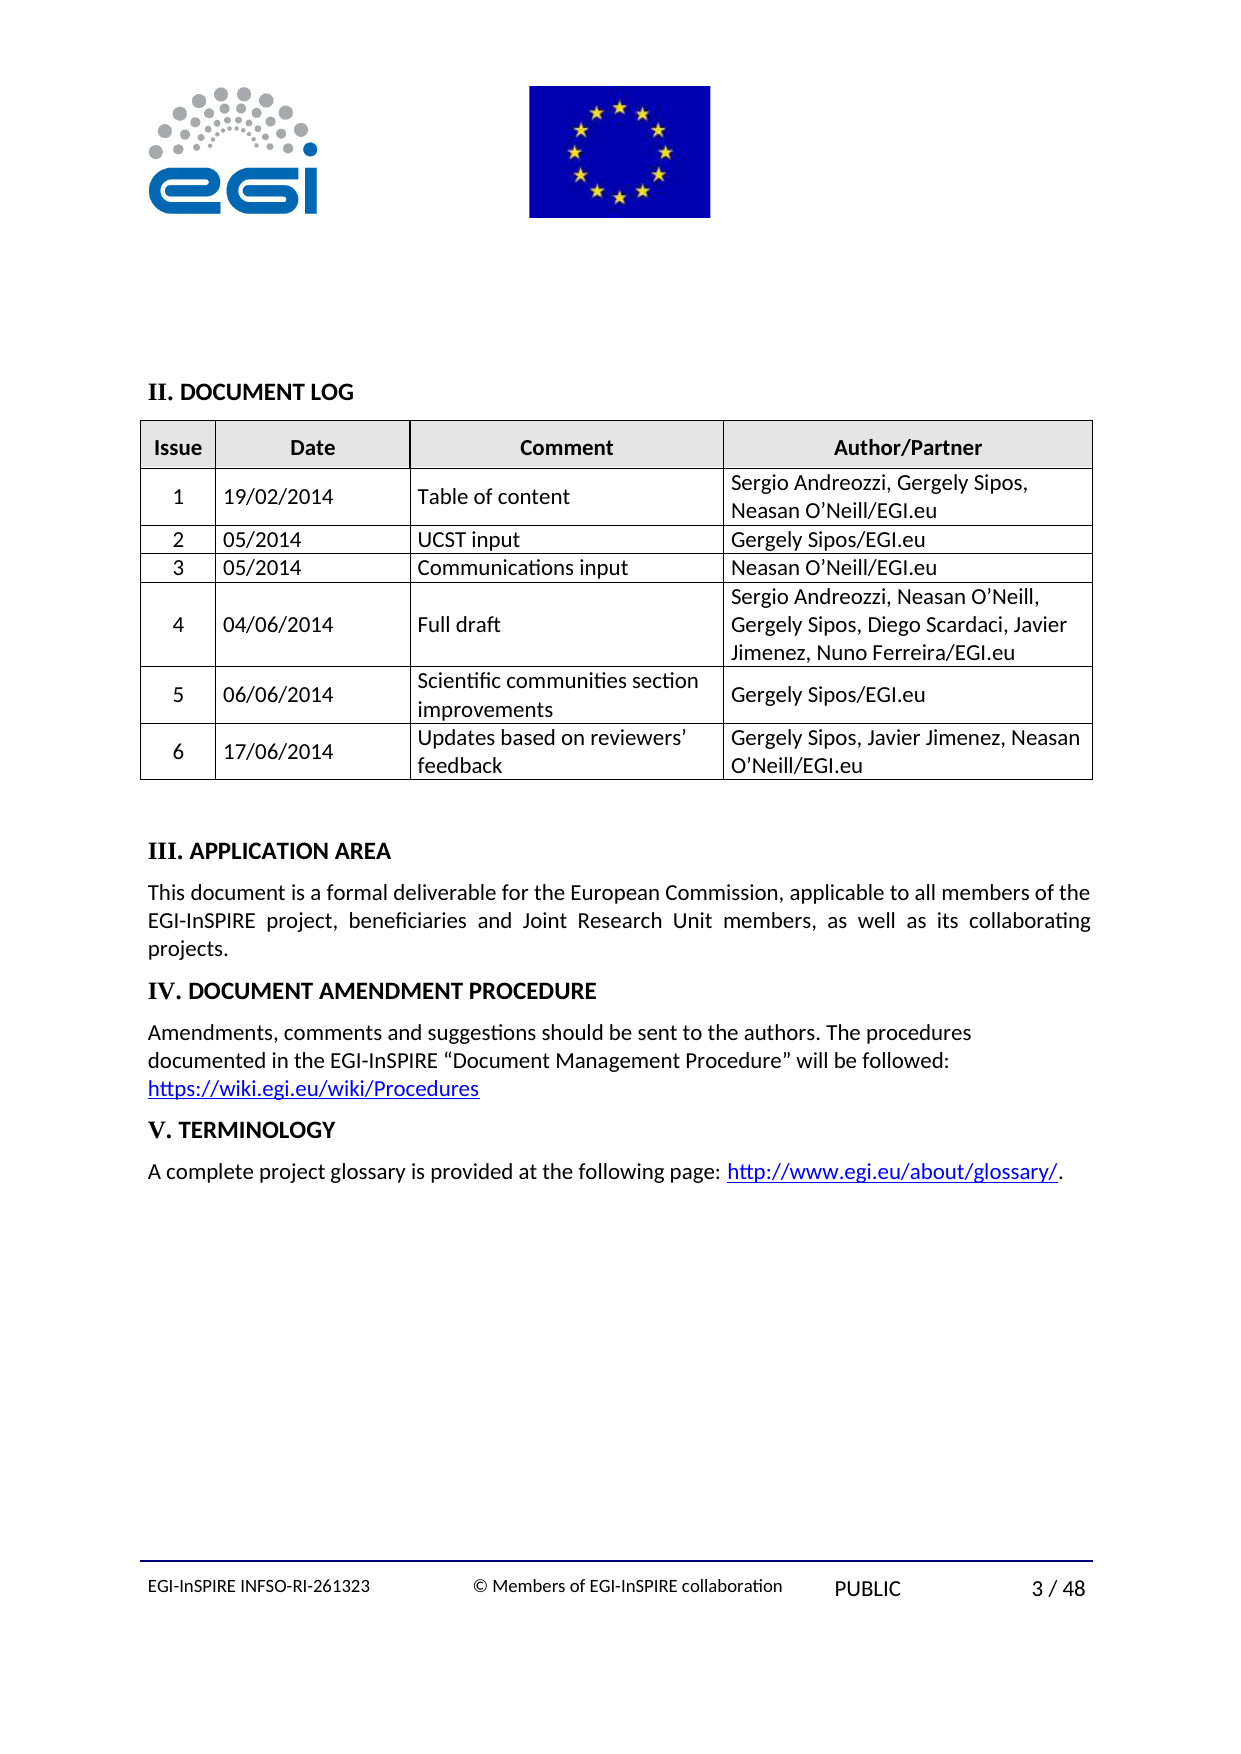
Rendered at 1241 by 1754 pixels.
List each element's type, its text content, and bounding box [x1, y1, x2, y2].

table_cell Full draft [411, 583, 723, 666]
table_cell Table of content [411, 469, 723, 524]
table_cell 17/06/2014 [216, 724, 410, 779]
picture [529, 86, 711, 218]
text Amendments, comments and suggestions should be sent to the authors. The procedures documented in the EGI-InSPIRE “Document Management Procedure” will be followed: https://wiki.egi.eu/wiki/Procedures [148, 1018, 1092, 1102]
table_cell 5 [141, 667, 215, 723]
table_cell 04/06/2014 [216, 583, 410, 666]
table_header Author/Partner [724, 421, 1092, 467]
table_cell Sergio Andreozzi, Gergely Sipos, Neasan O’Neill/EGI.eu [724, 469, 1092, 524]
table_cell 1 [141, 469, 215, 524]
table_cell 19/02/2014 [216, 469, 410, 524]
table_cell Gergely Sipos/EGI.eu [724, 526, 1092, 553]
text Application area [148, 835, 1092, 866]
table_cell Sergio Andreozzi, Neasan O’Neill, Gergely Sipos, Diego Scardaci, Javier Jimenez, Nuno Ferreira/EGI.eu [724, 583, 1092, 666]
table_cell Gergely Sipos/EGI.eu [724, 667, 1092, 723]
text Document Log [148, 377, 1092, 407]
table_cell Gergely Sipos, Javier Jimenez, Neasan O’Neill/EGI.eu [724, 724, 1092, 779]
table_cell 06/06/2014 [216, 667, 410, 723]
table_cell 05/2014 [216, 526, 410, 553]
table_cell 05/2014 [216, 554, 410, 582]
text Terminology [148, 1114, 1092, 1145]
picture [147, 86, 319, 216]
text This document is a formal deliverable for the European Commission, applicable to all members of the EGI-InSPIRE project, beneficiaries and Joint Research Unit members, as well as its collaborating projects. [148, 878, 1092, 962]
table_cell UCST input [411, 526, 723, 553]
table_cell Updates based on reviewers’ feedback [411, 724, 723, 779]
table_cell Communications input [411, 554, 723, 582]
table_header Date [216, 421, 409, 467]
table_cell Neasan O’Neill/EGI.eu [724, 554, 1092, 582]
table_cell 4 [141, 583, 215, 666]
text A complete project glossary is provided at the following page: http://www.egi.eu/about/glossary/. [148, 1157, 1092, 1186]
table_cell Scientific communities section improvements [411, 667, 723, 723]
table_header Issue [141, 421, 215, 467]
text Document amendment procedure [148, 975, 1092, 1005]
table_cell 6 [141, 724, 215, 779]
table_cell 2 [141, 526, 215, 553]
table_cell 3 [141, 554, 215, 582]
table_header Comment [411, 421, 723, 467]
